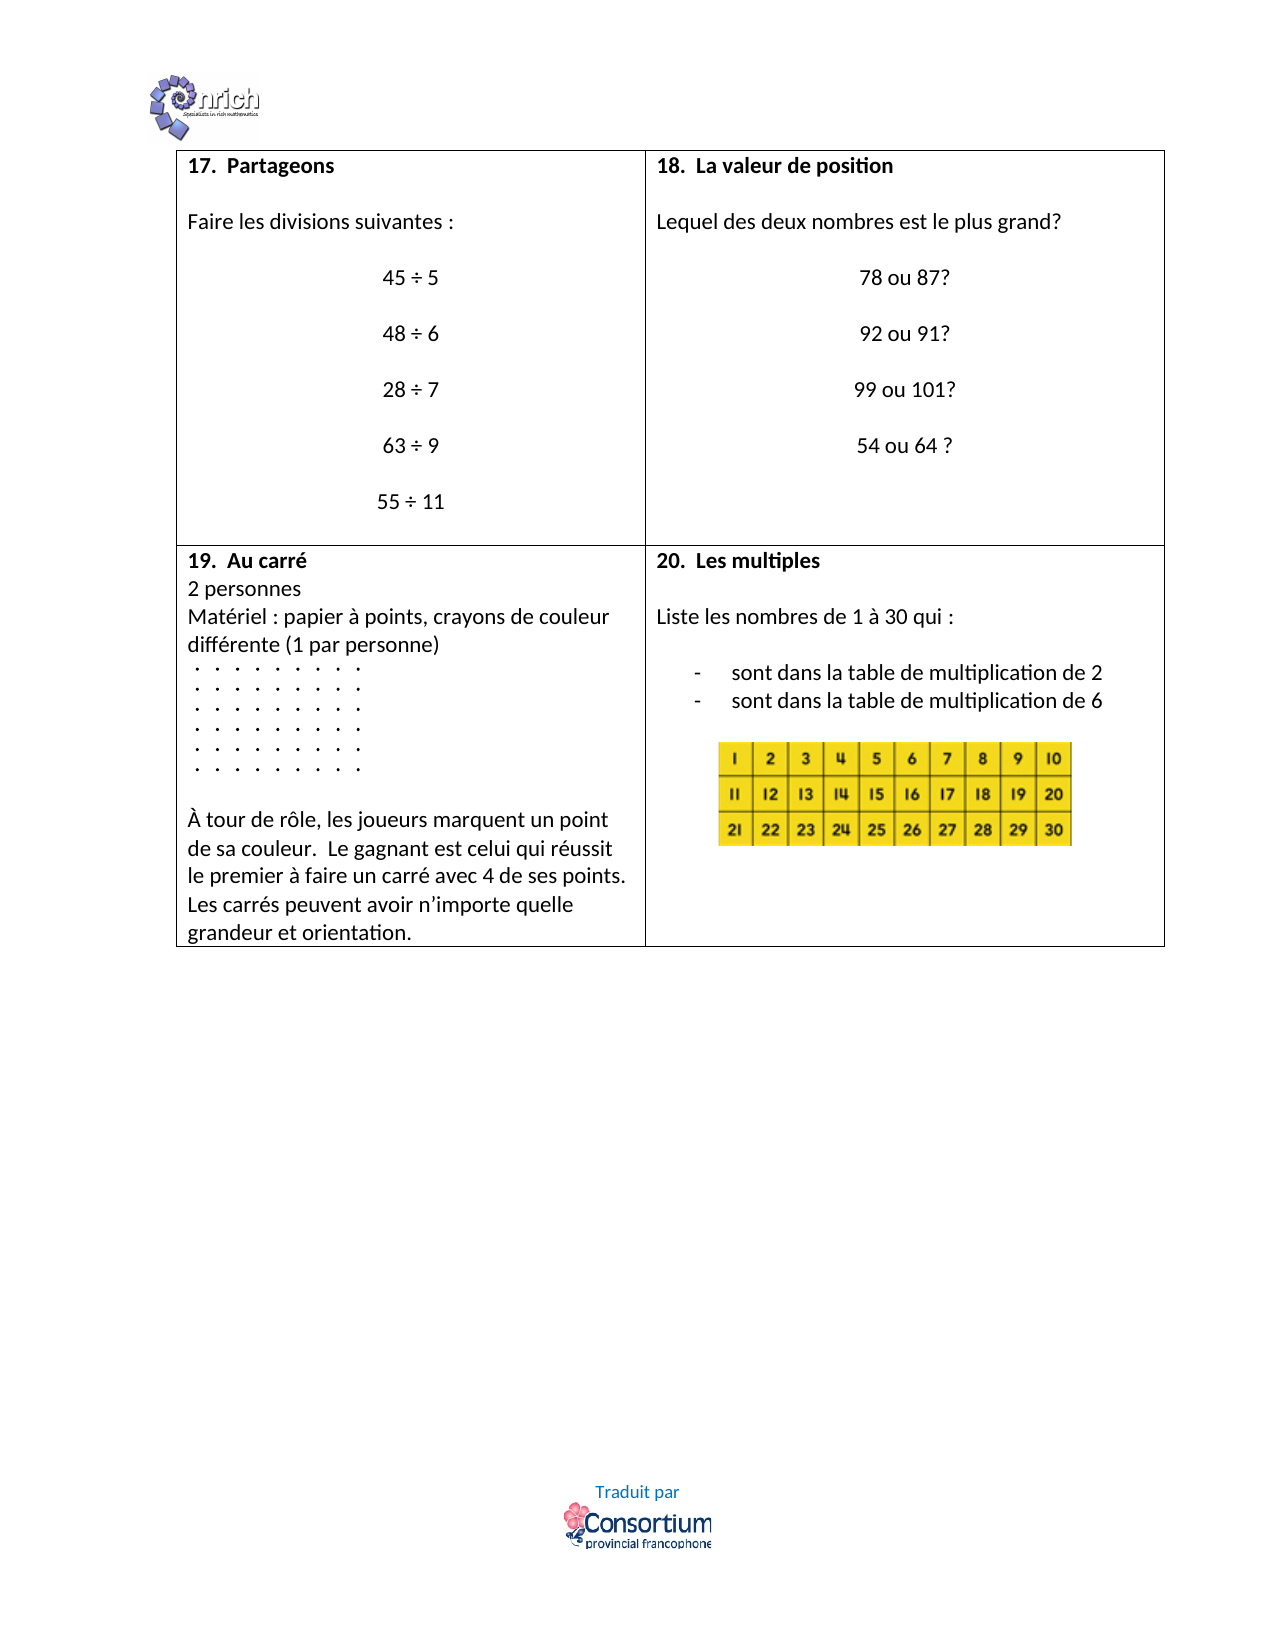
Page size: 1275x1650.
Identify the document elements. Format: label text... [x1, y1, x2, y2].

picture [146, 73, 260, 144]
table_cell 18. La valeur de position Lequel des deux nombres est le plus grand? 78 ou 87? 92 ou 91? 99 ou 101? 54 ou 64 ? [646, 151, 1164, 545]
picture [563, 1502, 712, 1549]
table_cell 19. Au carré 2 personnes Matériel : papier à points, crayons de couleur différente (1 par personne) À tour de rôle, les joueurs marquent un point de sa couleur. Le gagnant est celui qui réussit le premier à faire un carré avec 4 de ses points. Les carrés peuvent avoir n’importe quelle grandeur et orientation. [177, 546, 645, 946]
picture [187, 658, 368, 778]
table_cell 17. Partageons Faire les divisions suivantes : 45 ÷ 5 48 ÷ 6 28 ÷ 7 63 ÷ 9 55 ÷ 11 [177, 151, 645, 545]
picture [718, 742, 1072, 846]
table_cell 20. Les multiples Liste les nombres de 1 à 30 qui : sont dans la table de multiplication de 2 sont dans la table de multiplication de 6 [646, 546, 1164, 946]
